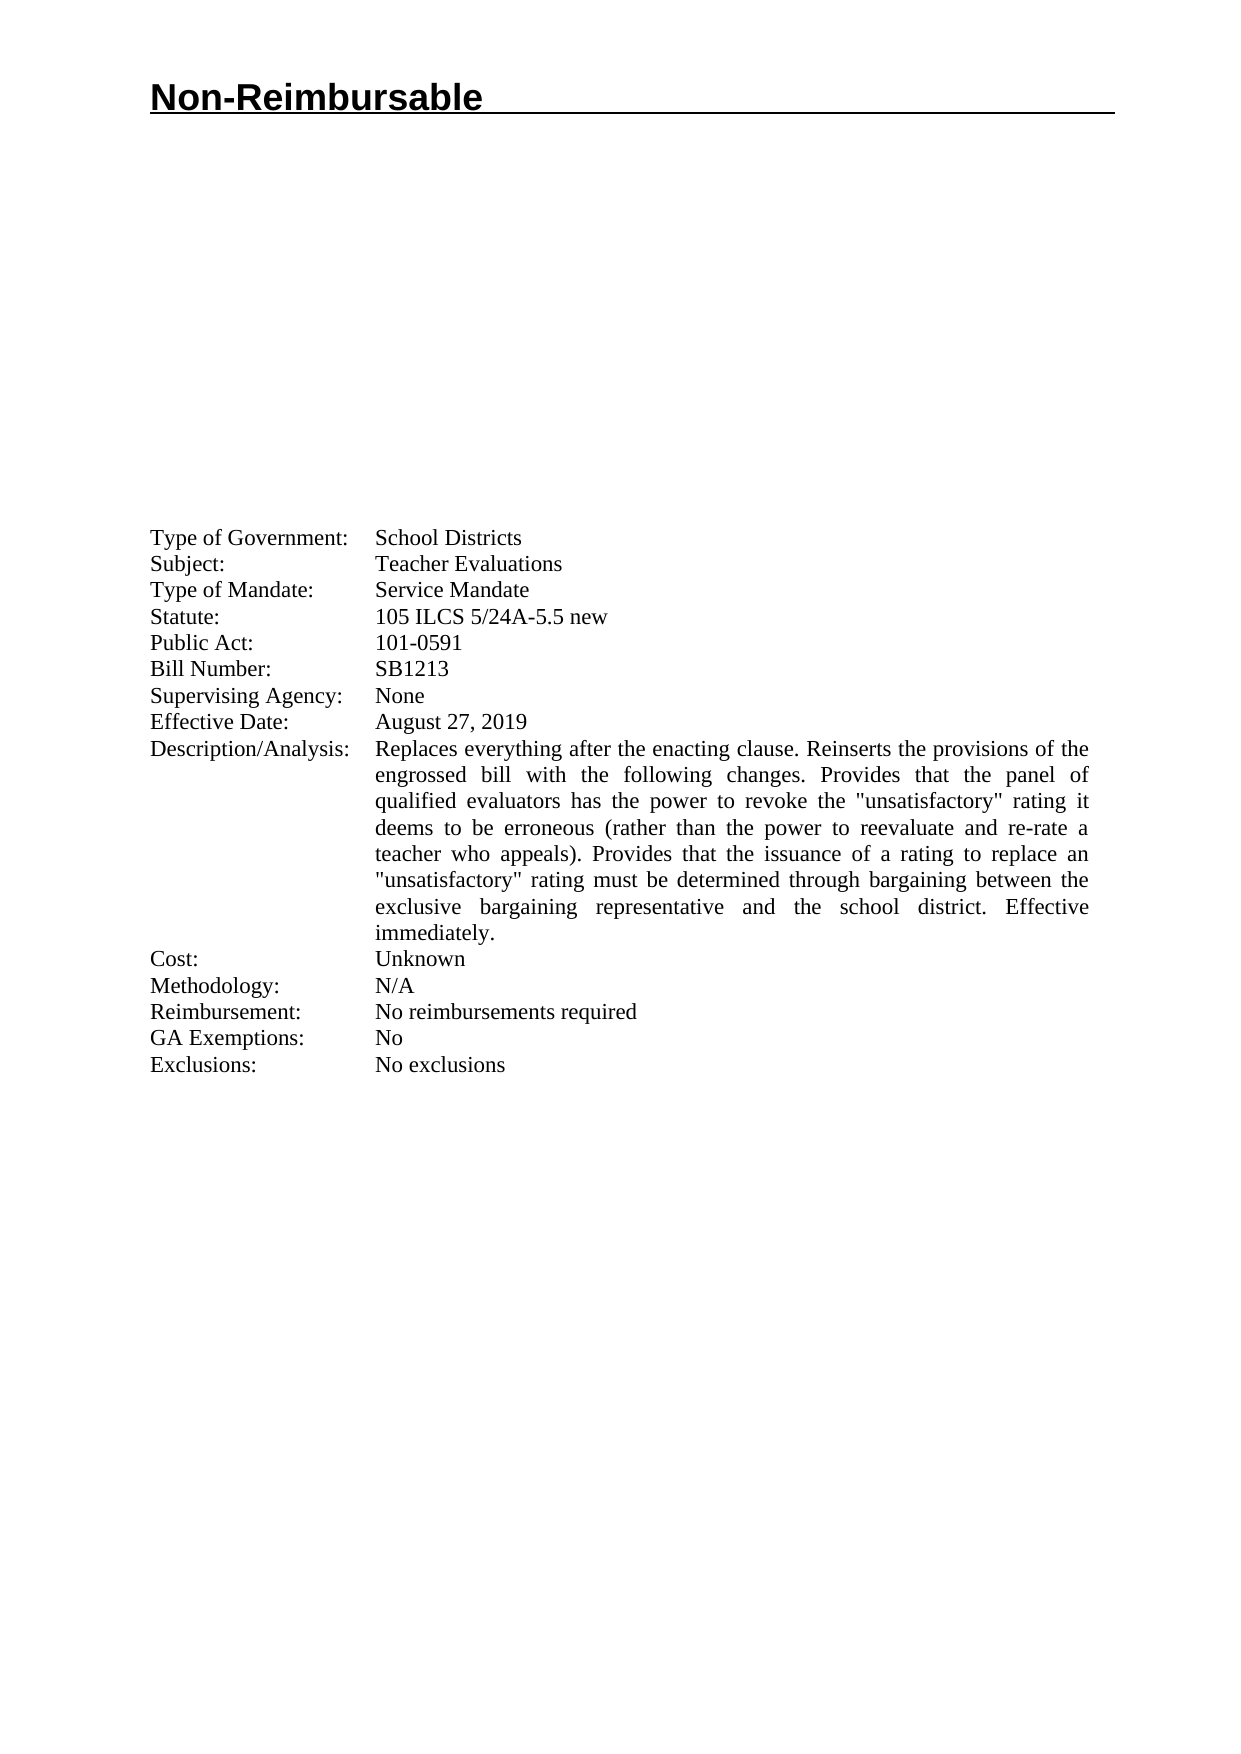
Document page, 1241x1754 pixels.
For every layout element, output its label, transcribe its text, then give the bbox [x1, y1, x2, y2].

text Exclusions: No exclusions [150, 1051, 1090, 1077]
text Statute: 105 ILCS 5/24A-5.5 new [150, 603, 1090, 629]
text Bill Number: SB1213 [150, 656, 1090, 682]
text GA Exemptions: No [150, 1024, 1090, 1051]
text Type of Mandate: Service Mandate [150, 576, 1090, 603]
text Reimbursement: No reimbursements required [150, 998, 1090, 1024]
text Public Act: 101-0591 [150, 629, 1090, 656]
text Description/Analysis: Replaces everything after the enacting clause. Reinserts the provisions of the engrossed bill with the following changes. Provides that the panel of qualified evaluators has the power to revoke the "unsatisfactory" rating it deems to be erroneous (rather than the power to reevaluate and re-rate a teacher who appeals). Provides that the issuance of a rating to replace an "unsatisfactory" rating must be determined through bargaining between the exclusive bargaining representative and the school district. Effective immediately. [150, 734, 1090, 945]
text Type of Government: School Districts [150, 524, 1090, 550]
text Subject: Teacher Evaluations [150, 550, 1090, 576]
text Methodology: N/A [150, 972, 1090, 998]
text Effective Date: August 27, 2019 [150, 708, 1090, 734]
text Cost: Unknown [150, 945, 1090, 972]
text Supervising Agency: None [150, 682, 1090, 708]
